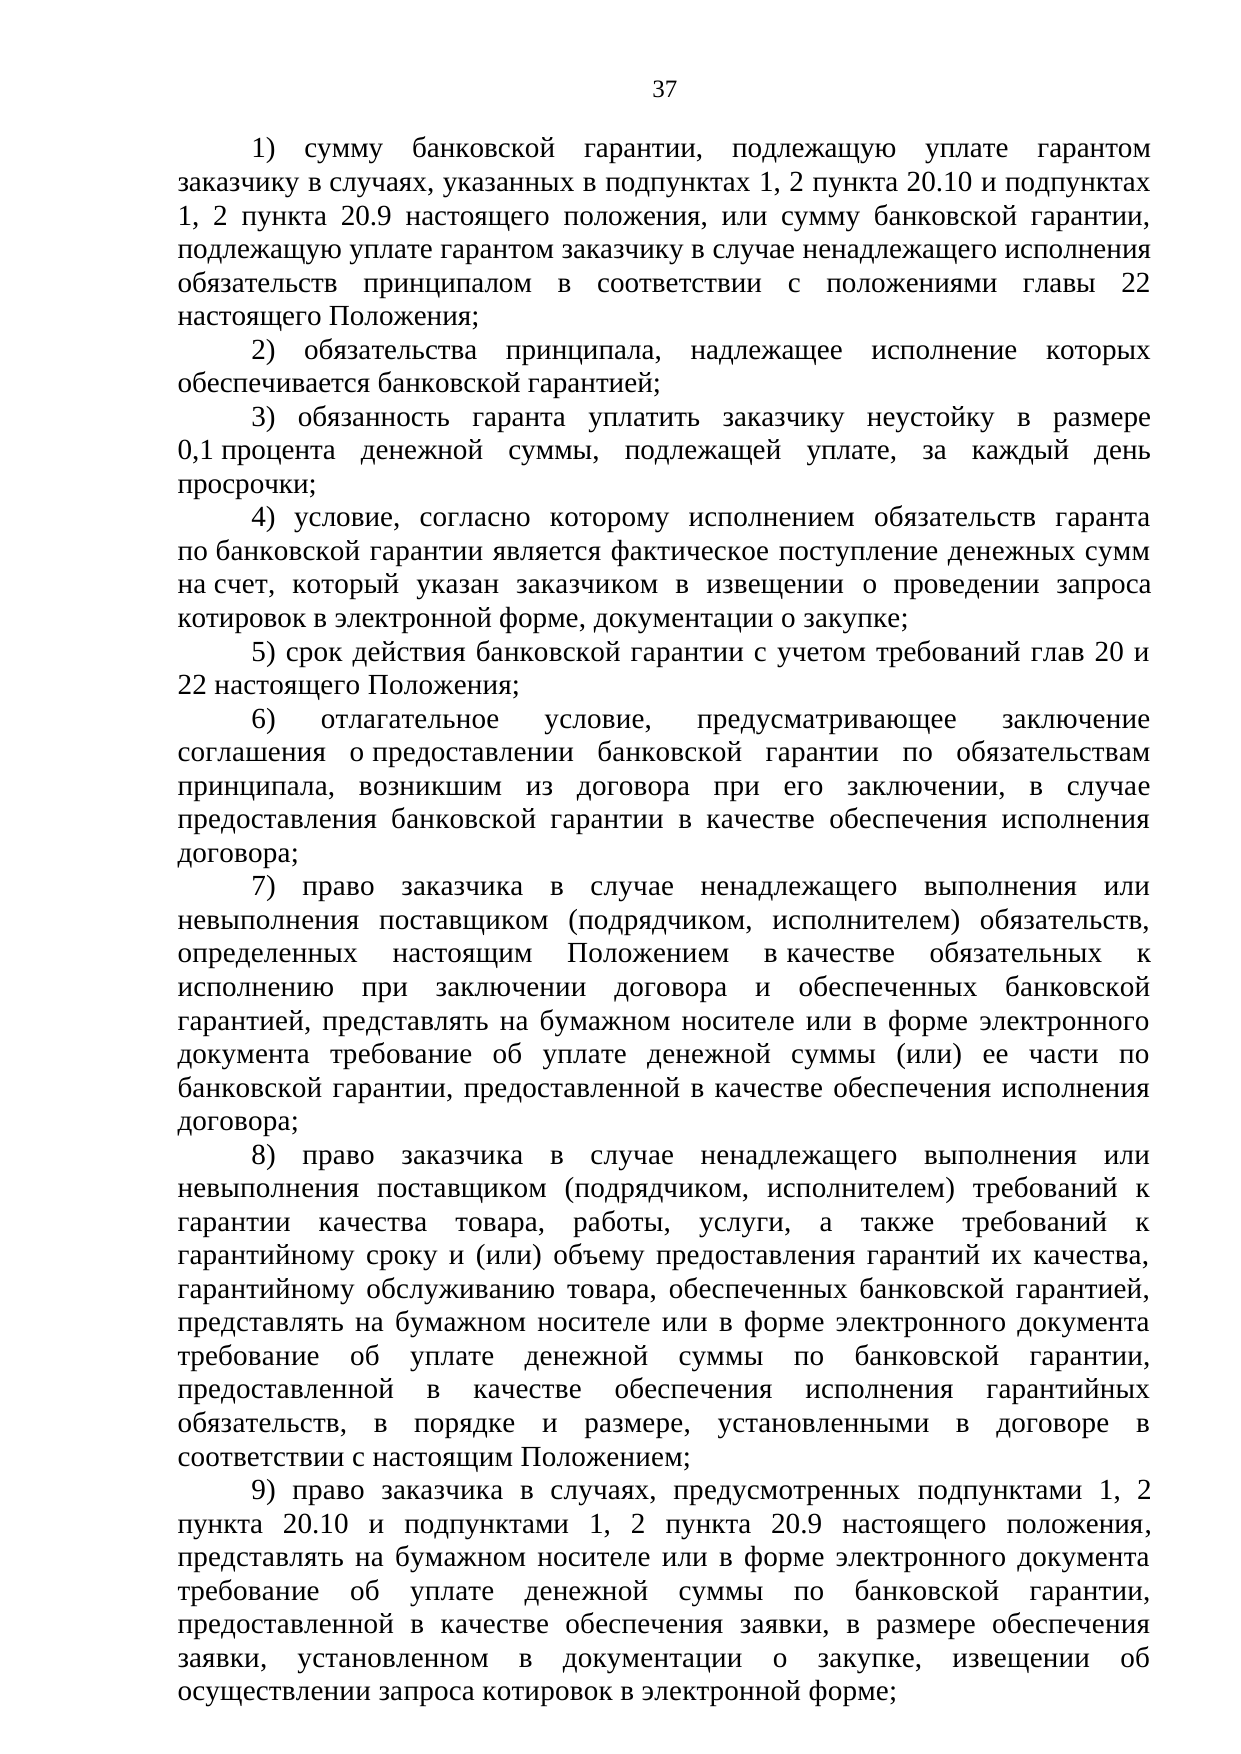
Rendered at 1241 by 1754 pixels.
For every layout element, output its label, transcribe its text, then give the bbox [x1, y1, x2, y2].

text 4) условие, согласно которому исполнением обязательств гаранта по банковской гарантии является фактическое поступление денежных сумм на счет, который указан заказчиком в извещении о проведении запроса котировок в электронной форме, документации о закупке; [177, 499, 1152, 634]
text 8) право заказчика в случае ненадлежащего выполнения или невыполнения поставщиком (подрядчиком, исполнителем) требований к гарантии качества товара, работы, услуги, а также требований к гарантийному сроку и (или) объему предоставления гарантий их качества, гарантийному обслуживанию товара, обеспеченных банковской гарантией, представлять на бумажном носителе или в форме электронного документа требование об уплате денежной суммы по банковской гарантии, предоставленной в качестве обеспечения исполнения гарантийных обязательств, в порядке и размере, установленными в договоре в соответствии с настоящим Положением; [177, 1137, 1152, 1472]
text 3) обязанность гаранта уплатить заказчику неустойку в размере 0,1 процента денежной суммы, подлежащей уплате, за каждый день просрочки; [177, 399, 1152, 499]
text 7) право заказчика в случае ненадлежащего выполнения или невыполнения поставщиком (подрядчиком, исполнителем) обязательств, определенных настоящим Положением в качестве обязательных к исполнению при заключении договора и обеспеченных банковской гарантией, представлять на бумажном носителе или в форме электронного документа требование об уплате денежной суммы (или) ее части по банковской гарантии, предоставленной в качестве обеспечения исполнения договора; [177, 868, 1152, 1137]
text 6) отлагательное условие, предусматривающее заключение соглашения о предоставлении банковской гарантии по обязательствам принципала, возникшим из договора при его заключении, в случае предоставления банковской гарантии в качестве обеспечения исполнения договора; [177, 701, 1152, 868]
text 2) обязательства принципала, надлежащее исполнение которых обеспечивается банковской гарантией; [177, 332, 1152, 399]
text 9) право заказчика в случаях, предусмотренных подпунктами 1, 2 пункта 20.10 и подпунктами 1, 2 пункта 20.9 настоящего положения, представлять на бумажном носителе или в форме электронного документа требование об уплате денежной суммы по банковской гарантии, предоставленной в качестве обеспечения заявки, в размере обеспечения заявки, установленном в документации о закупке, извещении об осуществлении запроса котировок в электронной форме; [177, 1472, 1152, 1707]
text 5) срок действия банковской гарантии с учетом требований глав 20 и 22 настоящего Положения; [177, 634, 1152, 701]
text 1) сумму банковской гарантии, подлежащую уплате гарантом заказчику в случаях, указанных в подпунктах 1, 2 пункта 20.10 и подпунктах 1, 2 пункта 20.9 настоящего положения, или сумму банковской гарантии, подлежащую уплате гарантом заказчику в случае ненадлежащего исполнения обязательств принципалом в соответствии с положениями главы 22 настоящего Положения; [177, 131, 1152, 332]
